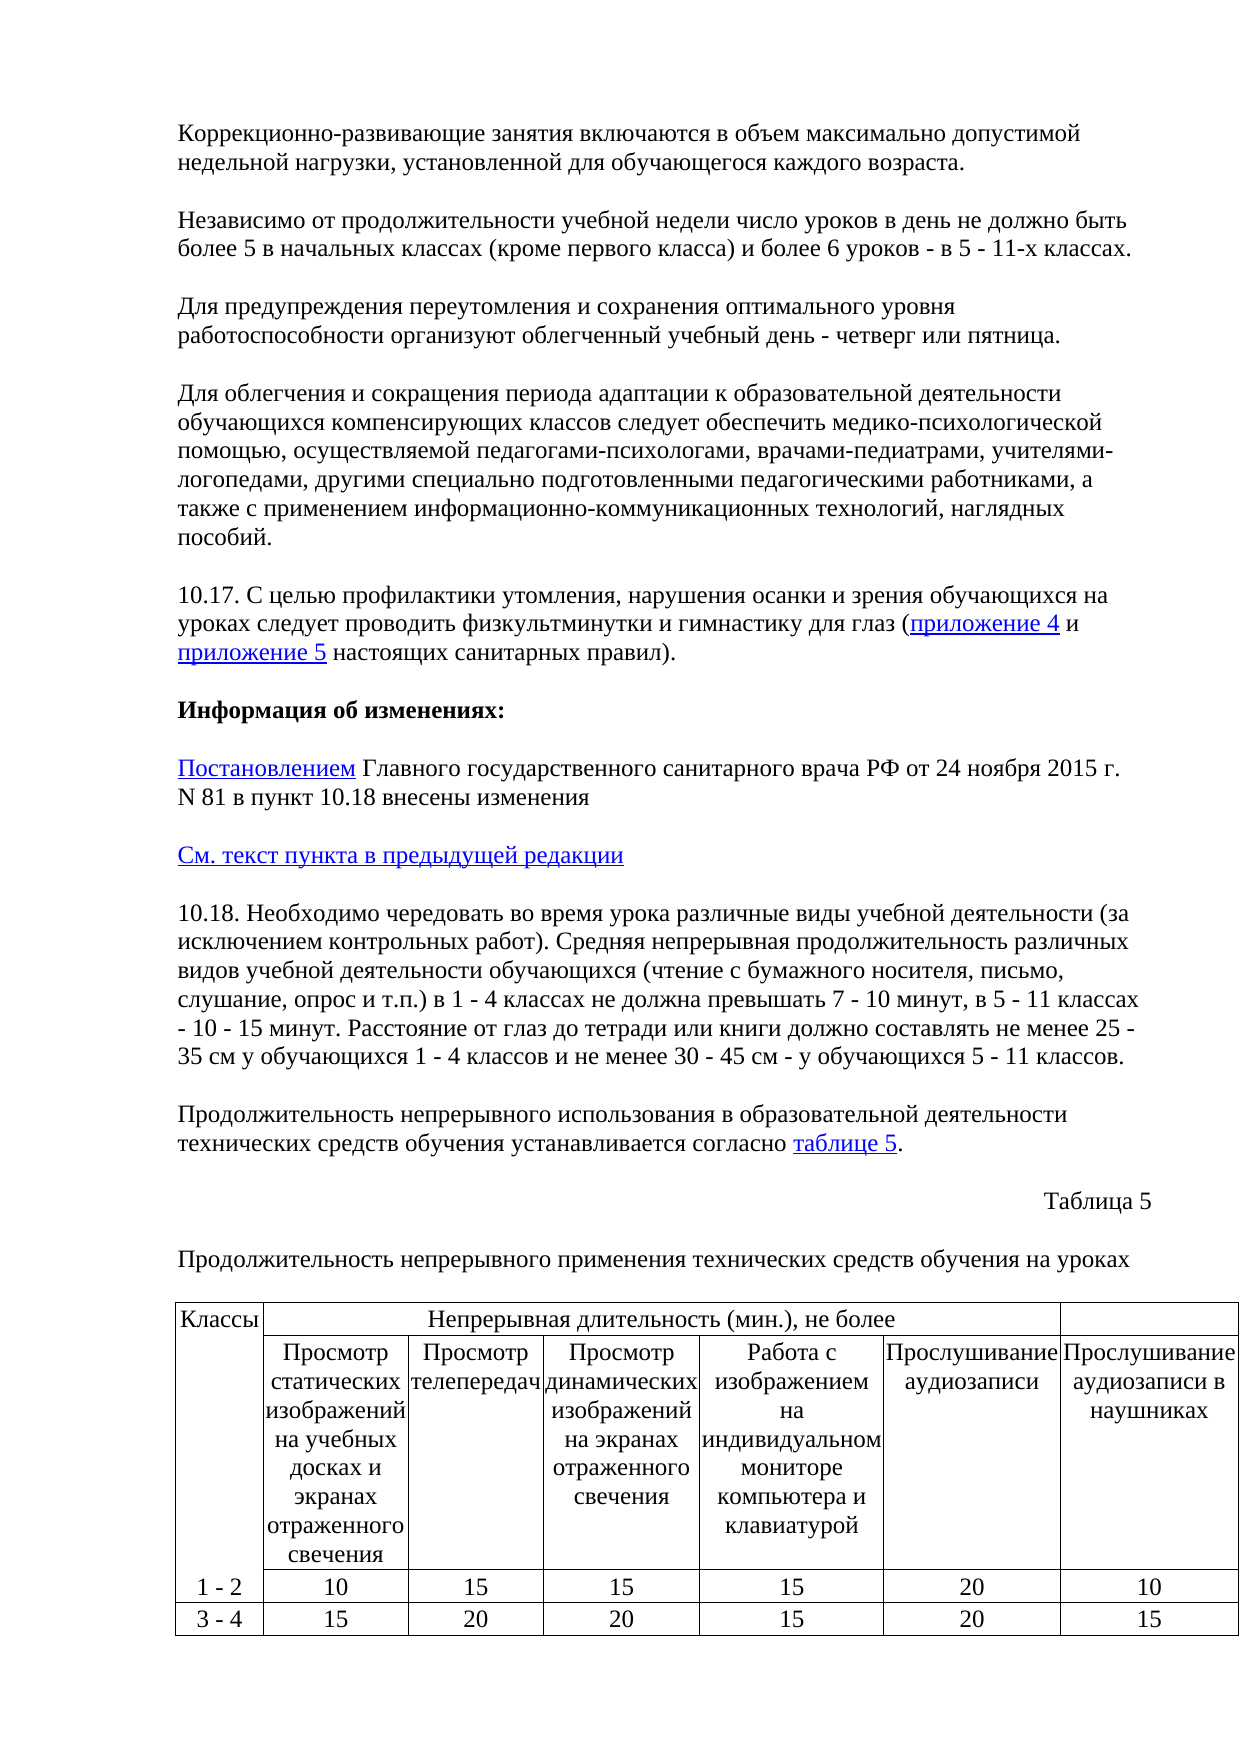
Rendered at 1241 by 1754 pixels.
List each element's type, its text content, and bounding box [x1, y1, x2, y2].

text Для облегчения и сокращения периода адаптации к образовательной деятельности обучающихся компенсирующих классов следует обеспечить медико-психологической помощью, осуществляемой педагогами-психологами, врачами-педиатрами, учителями-логопедами, другими специально подготовленными педагогическими работниками, а также с применением информационно-коммуникационных технологий, наглядных пособий. [177, 378, 1152, 551]
table_cell 15 [264, 1603, 408, 1635]
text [177, 118, 1152, 176]
table_cell 1 - 2 [176, 1569, 263, 1602]
table_cell 10 [264, 1570, 408, 1602]
table_cell Прослушивание аудиозаписи [884, 1336, 1060, 1569]
table_cell Работа с изображением на индивидуальном мониторе компьютера и клавиатурой [700, 1336, 883, 1569]
text 10.18. Необходимо чередовать во время урока различные виды учебной деятельности (за исключением контрольных работ). Средняя непрерывная продолжительность различных видов учебной деятельности обучающихся (чтение с бумажного носителя, письмо, слушание, опрос и т.п.) в 1 - 4 классах не должна превышать 7 - 10 минут, в 5 - 11 классах - 10 - 15 минут. Расстояние от глаз до тетради или книги должно составлять не менее 25 - 35 см у обучающихся 1 - 4 классов и не менее 30 - 45 см - у обучающихся 5 - 11 классов. [177, 898, 1152, 1070]
table_cell 15 [544, 1570, 699, 1602]
text Продолжительность непрерывного использования в образовательной деятельности технических средств обучения устанавливается согласно таблице 5. [177, 1099, 1152, 1157]
table_cell 20 [544, 1603, 699, 1635]
table_header Непрерывная длительность (мин.), не более [264, 1303, 1060, 1335]
text Независимо от продолжительности учебной недели число уроков в день не должно быть более 5 в начальных классах (кроме первого класса) и более 6 уроков - в 5 - 11-х классах. [177, 205, 1152, 262]
table_cell 15 [700, 1603, 883, 1635]
table_header Классы [176, 1303, 263, 1569]
table_cell Просмотр телепередач [409, 1336, 543, 1569]
table_cell Просмотр статических изображений на учебных досках и экранах отраженного свечения [264, 1336, 408, 1569]
text Для предупреждения переутомления и сохранения оптимального уровня работоспособности организуют облегченный учебный день - четверг или пятница. [177, 291, 1152, 349]
table_cell Просмотр динамических изображений на экранах отраженного свечения [544, 1336, 699, 1569]
text Таблица 5 [177, 1186, 1152, 1215]
table_cell 20 [409, 1603, 543, 1635]
text Информация об изменениях: [177, 695, 1152, 724]
table_cell Прослушивание аудиозаписи в наушниках [1061, 1336, 1238, 1569]
table_header [1061, 1303, 1238, 1335]
table_cell 3 - 4 [176, 1603, 263, 1635]
text 10.17. С целью профилактики утомления, нарушения осанки и зрения обучающихся на уроках следует проводить физкультминутки и гимнастику для глаз (приложение 4 и приложение 5 настоящих санитарных правил). [177, 580, 1152, 666]
text Продолжительность непрерывного применения технических средств обучения на уроках [177, 1244, 1152, 1273]
table_cell 15 [700, 1570, 883, 1602]
text См. текст пункта в предыдущей редакции [177, 840, 1152, 868]
table_cell 20 [884, 1570, 1060, 1602]
table_cell 10 [1061, 1570, 1238, 1602]
text Постановлением Главного государственного санитарного врача РФ от 24 ноября 2015 г. N 81 в пункт 10.18 внесены изменения [177, 753, 1152, 811]
table_cell 20 [884, 1603, 1060, 1635]
table_cell 15 [409, 1570, 543, 1602]
table_cell 15 [1061, 1603, 1238, 1635]
